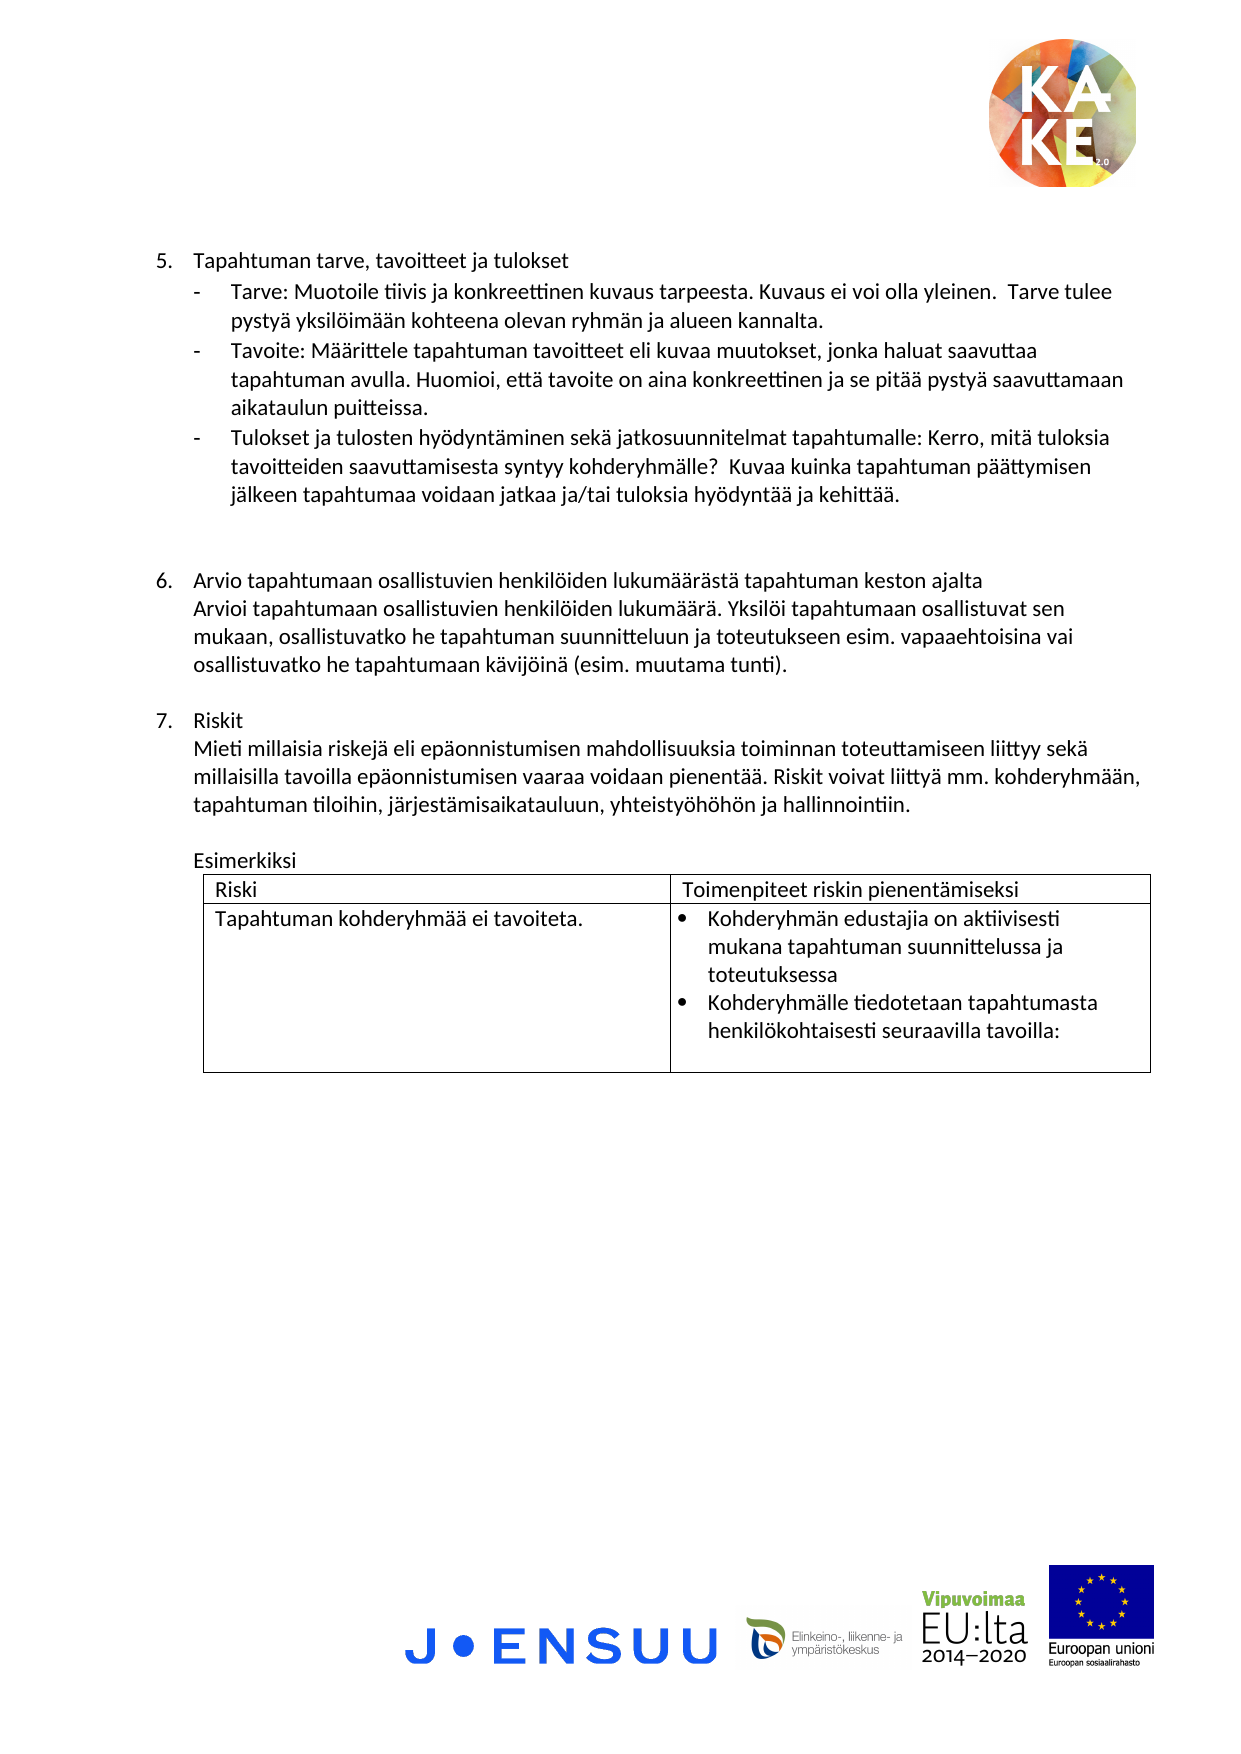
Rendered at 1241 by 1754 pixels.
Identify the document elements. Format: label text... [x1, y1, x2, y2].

list Tapahtuman tarve, tavoitteet ja tulokset [156, 247, 1152, 274]
list Riskit [156, 706, 1152, 734]
list Tarve: Muotoile tiivis ja konkreettinen kuvaus tarpeesta. Kuvaus ei voi olla yleinen. Tarve tulee pystyä yksilöimään kohteena olevan ryhmän ja alueen kannalta. [193, 274, 1152, 334]
list Arvio tapahtumaan osallistuvien henkilöiden lukumäärästä tapahtuman keston ajalta [156, 566, 1152, 594]
text Esimerkiksi [193, 846, 1152, 874]
picture [909, 1577, 1041, 1676]
list Tulokset ja tulosten hyödyntäminen sekä jatkosuunnitelmat tapahtumalle: Kerro, mitä tuloksia tavoitteiden saavuttamisesta syntyy kohderyhmälle? Kuvaa kuinka tapahtuman päättymisen jälkeen tapahtumaa voidaan jatkaa ja/tai tuloksia hyödyntää ja kehittää. [193, 421, 1152, 508]
text Mieti millaisia riskejä eli epäonnistumisen mahdollisuuksia toiminnan toteuttamiseen liittyy sekä millaisilla tavoilla epäonnistumisen vaaraa voidaan pienentää. Riskit voivat liittyä mm. kohderyhmään, tapahtuman tiloihin, järjestämisaikatauluun, yhteistyöhöhön ja hallinnointiin. [193, 734, 1152, 818]
picture [1049, 1565, 1154, 1679]
picture [988, 39, 1136, 187]
table_header Riski [204, 875, 670, 903]
table_header Toimenpiteet riskin pienentämiseksi [671, 875, 1150, 903]
text Arvioi tapahtumaan osallistuvien henkilöiden lukumäärä. Yksilöi tapahtumaan osallistuvat sen mukaan, osallistuvatko he tapahtuman suunnitteluun ja toteutukseen esim. vapaaehtoisina vai osallistuvatko he tapahtumaan kävijöinä (esim. muutama tunti). [193, 594, 1152, 678]
table_cell Kohderyhmän edustajia on aktiivisesti mukana tapahtuman suunnittelussa ja toteutuksessa Kohderyhmälle tiedotetaan tapahtumasta henkilökohtaisesti seuraavilla tavoilla: [671, 904, 1150, 1072]
table_cell Tapahtuman kohderyhmää ei tavoiteta. [204, 904, 670, 1072]
picture [403, 1626, 717, 1664]
list Tavoite: Määrittele tapahtuman tavoitteet eli kuvaa muutokset, jonka haluat saavuttaa tapahtuman avulla. Huomioi, että tavoite on aina konkreettinen ja se pitää pystyä saavuttamaan aikataulun puitteissa. [193, 334, 1152, 421]
